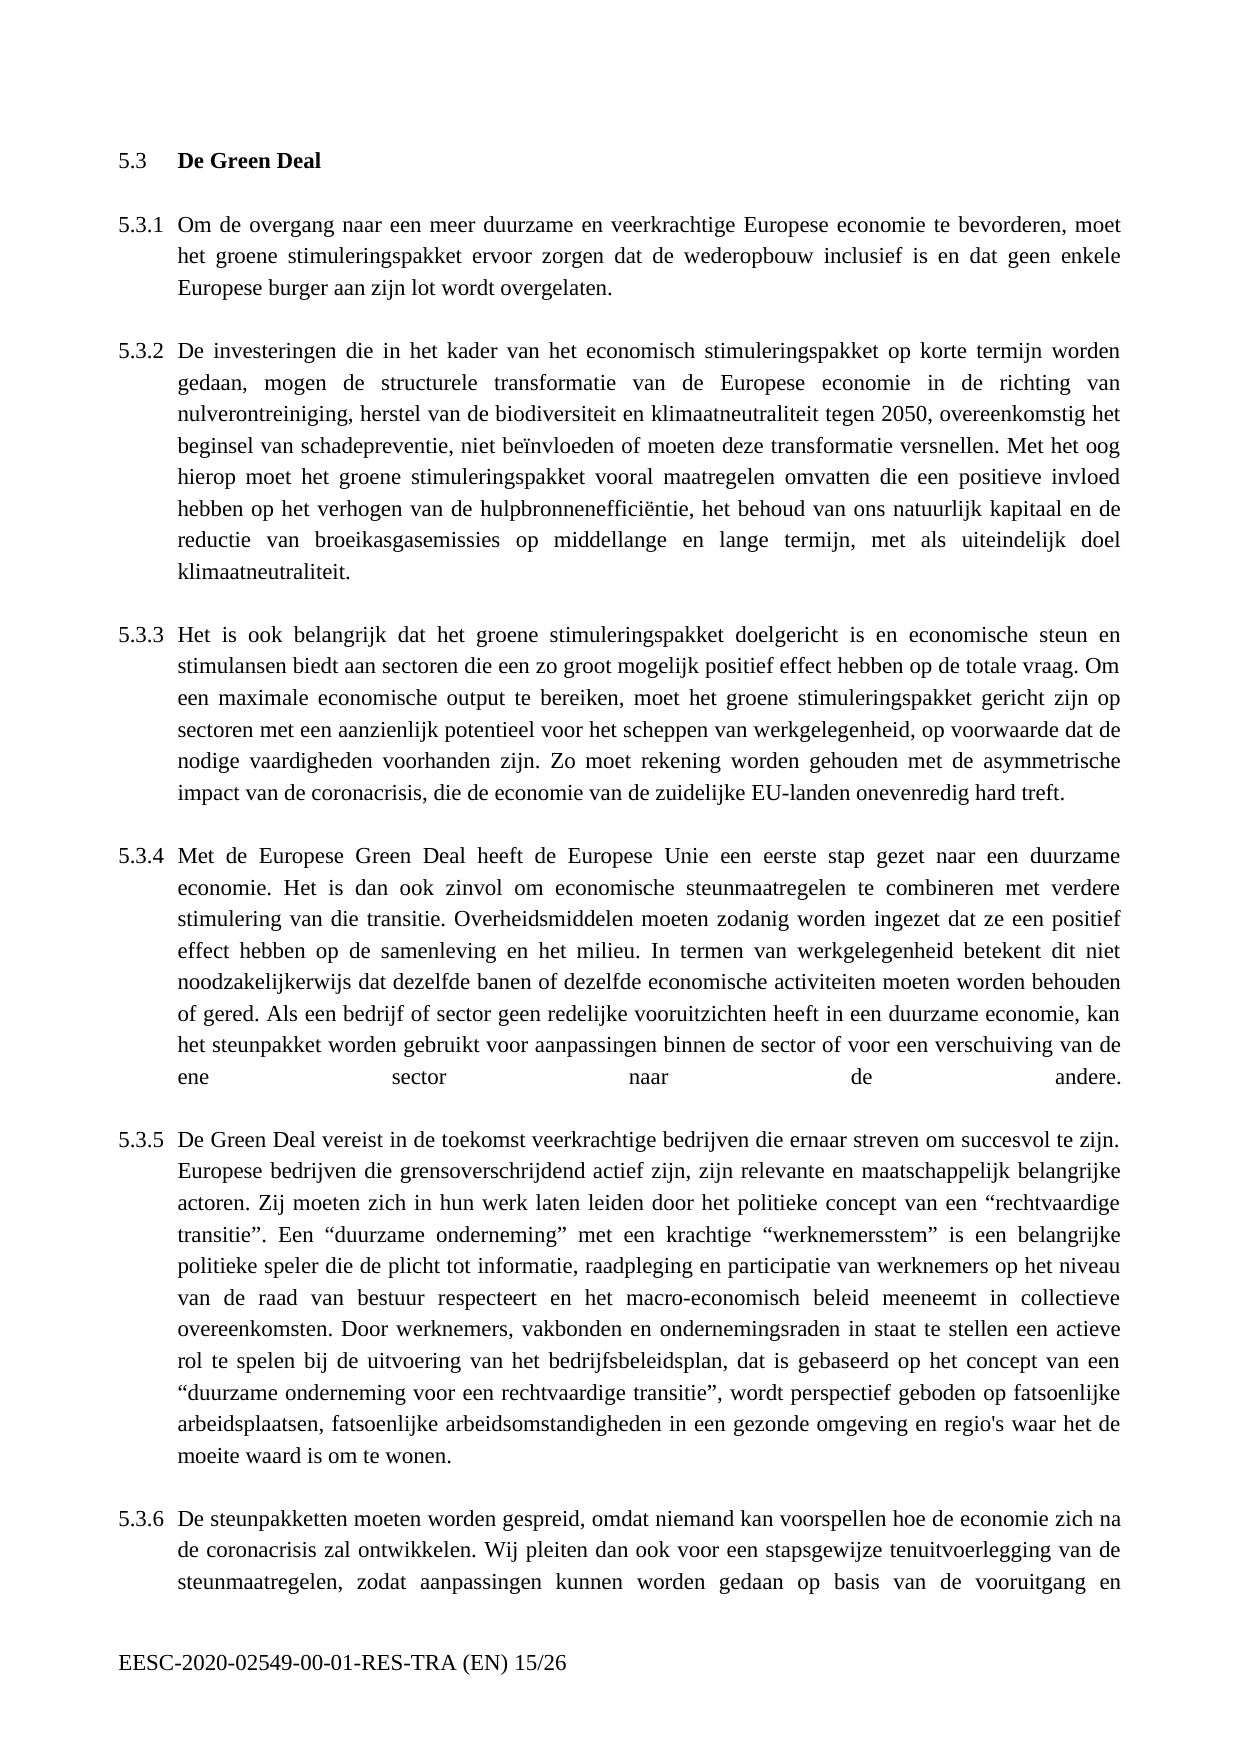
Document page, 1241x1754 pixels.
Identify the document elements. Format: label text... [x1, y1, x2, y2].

subtitle Om de overgang naar een meer duurzame en veerkrachtige Europese economie te bevorderen, moet het groene stimuleringspakket ervoor zorgen dat de wederopbouw inclusief is en dat geen enkele Europese burger aan zijn lot wordt overgelaten. [118, 211, 1122, 300]
subtitle De Green Deal vereist in de toekomst veerkrachtige bedrijven die ernaar streven om succesvol te zijn. Europese bedrijven die grensoverschrijdend actief zijn, zijn relevante en maatschappelijk belangrijke actoren. Zij moeten zich in hun werk laten leiden door het politieke concept van een “rechtvaardige transitie”. Een “duurzame onderneming” met een krachtige “werknemersstem” is een belangrijke politieke speler die de plicht tot informatie, raadpleging en participatie van werknemers op het niveau van de raad van bestuur respecteert en het macro-economisch beleid meeneemt in collectieve overeenkomsten. Door werknemers, vakbonden en ondernemingsraden in staat te stellen een actieve rol te spelen bij de uitvoering van het bedrijfsbeleidsplan, dat is gebaseerd op het concept van een “duurzame onderneming voor een rechtvaardige transitie”, wordt perspectief geboden op fatsoenlijke arbeidsplaatsen, fatsoenlijke arbeidsomstandigheden in een gezonde omgeving en regio's waar het de moeite waard is om te wonen. [118, 1126, 1122, 1468]
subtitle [118, 1505, 1122, 1594]
subtitle De Green Deal [118, 148, 1122, 174]
subtitle De investeringen die in het kader van het economisch stimuleringspakket op korte termijn worden gedaan, mogen de structurele transformatie van de Europese economie in de richting van nulverontreiniging, herstel van de biodiversiteit en klimaatneutraliteit tegen 2050, overeenkomstig het beginsel van schadepreventie, niet beïnvloeden of moeten deze transformatie versnellen. Met het oog hierop moet het groene stimuleringspakket vooral maatregelen omvatten die een positieve invloed hebben op het verhogen van de hulpbronnenefficiëntie, het behoud van ons natuurlijk kapitaal en de reductie van broeikasgasemissies op middellange en lange termijn, met als uiteindelijk doel klimaatneutraliteit. [118, 337, 1122, 584]
subtitle Met de Europese Green Deal heeft de Europese Unie een eerste stap gezet naar een duurzame economie. Het is dan ook zinvol om economische steunmaatregelen te combineren met verdere stimulering van die transitie. Overheidsmiddelen moeten zodanig worden ingezet dat ze een positief effect hebben op de samenleving en het milieu. In termen van werkgelegenheid betekent dit niet noodzakelijkerwijs dat dezelfde banen of dezelfde economische activiteiten moeten worden behouden of gered. Als een bedrijf of sector geen redelijke vooruitzichten heeft in een duurzame economie, kan het steunpakket worden gebruikt voor aanpassingen binnen de sector of voor een verschuiving van de ene sector naar de andere. [118, 842, 1122, 1121]
subtitle Het is ook belangrijk dat het groene stimuleringspakket doelgericht is en economische steun en stimulansen biedt aan sectoren die een zo groot mogelijk positief effect hebben op de totale vraag. Om een maximale economische output te bereiken, moet het groene stimuleringspakket gericht zijn op sectoren met een aanzienlijk potentieel voor het scheppen van werkgelegenheid, op voorwaarde dat de nodige vaardigheden voorhanden zijn. Zo moet rekening worden gehouden met de asymmetrische impact van de coronacrisis, die de economie van de zuidelijke EU-landen onevenredig hard treft. [118, 621, 1122, 805]
